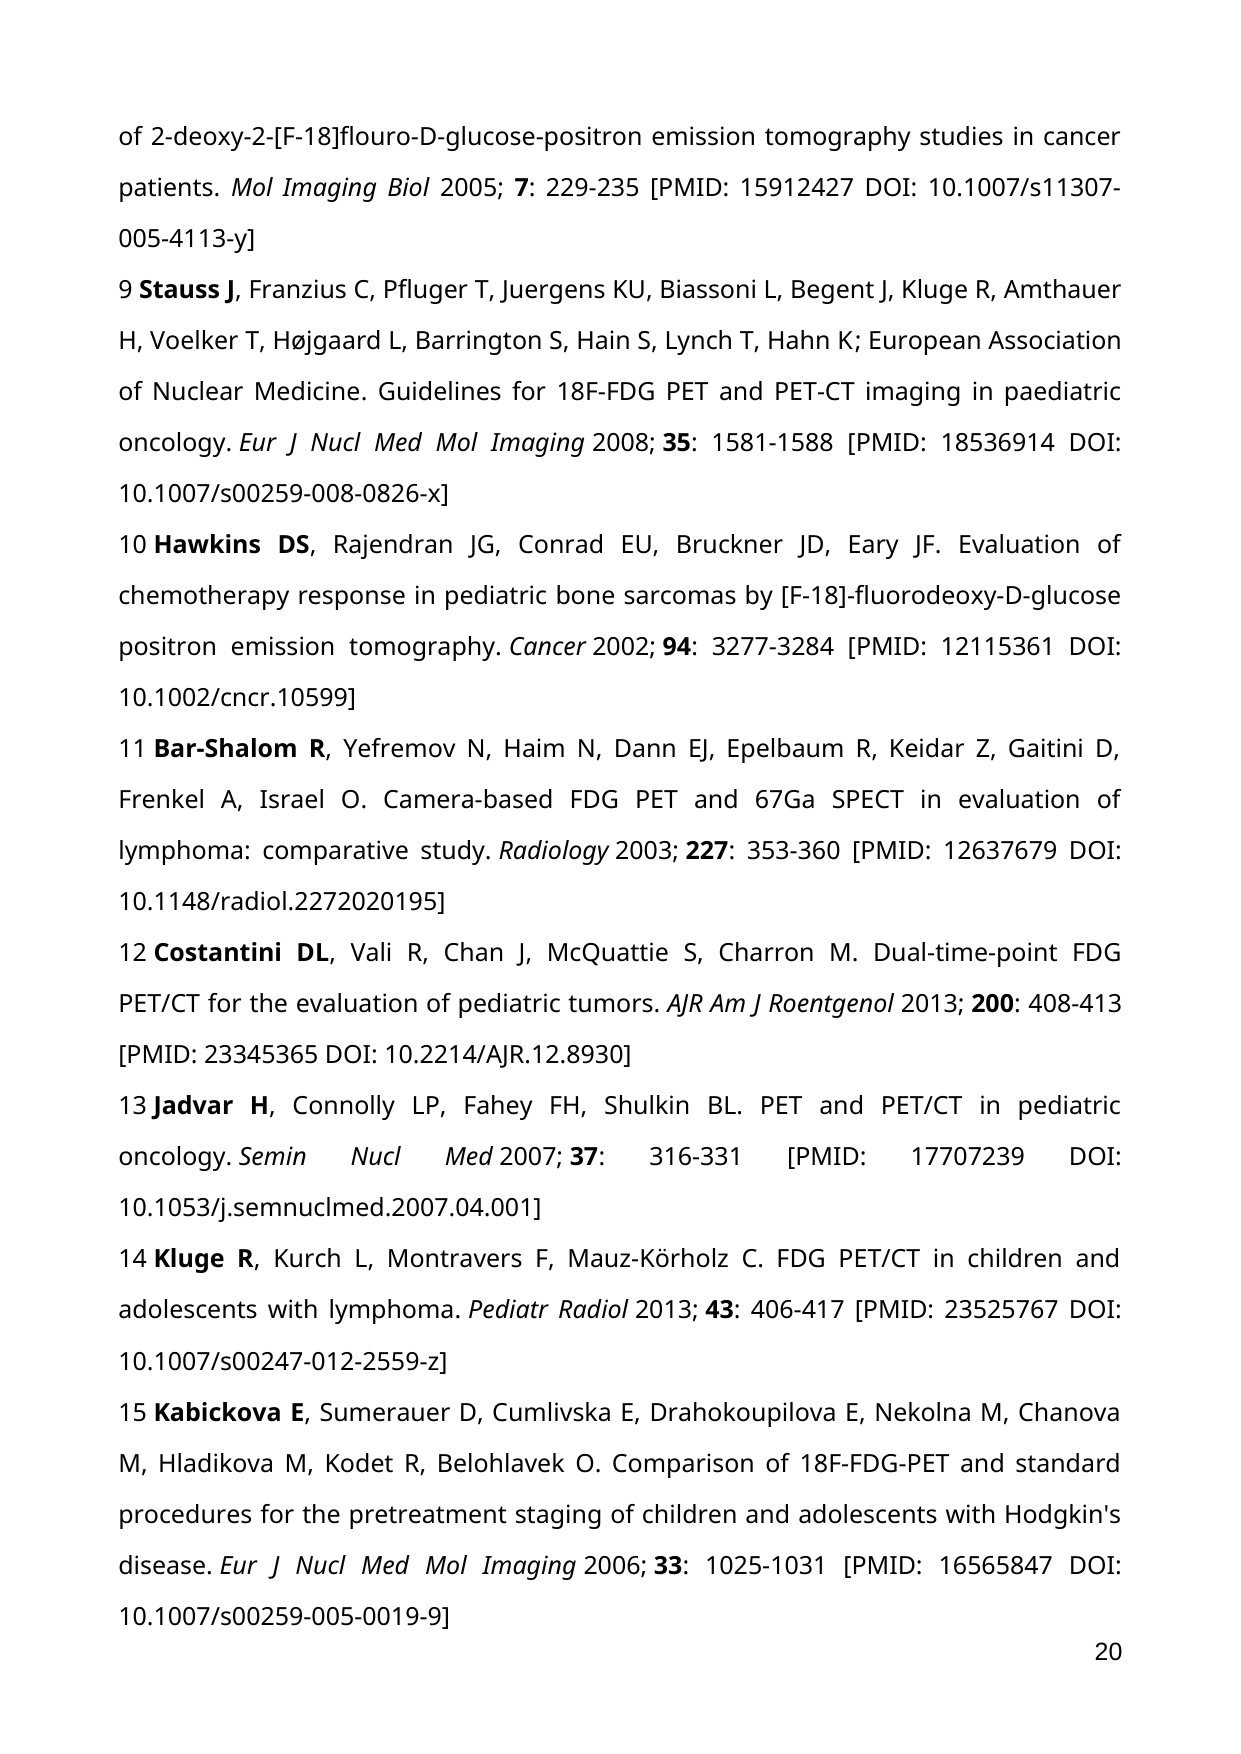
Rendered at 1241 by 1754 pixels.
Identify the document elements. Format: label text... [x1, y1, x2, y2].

text 11 Bar-Shalom R, Yefremov N, Haim N, Dann EJ, Epelbaum R, Keidar Z, Gaitini D, Frenkel A, Israel O. Camera-based FDG PET and 67Ga SPECT in evaluation of lymphoma: comparative study. Radiology 2003; 227: 353-360 [PMID: 12637679 DOI: 10.1148/radiol.2272020195] [118, 731, 1122, 918]
text 13 Jadvar H, Connolly LP, Fahey FH, Shulkin BL. PET and PET/CT in pediatric oncology. Semin Nucl Med 2007; 37: 316-331 [PMID: 17707239 DOI: 10.1053/j.semnuclmed.2007.04.001] [118, 1088, 1122, 1224]
text 15 Kabickova E, Sumerauer D, Cumlivska E, Drahokoupilova E, Nekolna M, Chanova M, Hladikova M, Kodet R, Belohlavek O. Comparison of 18F-FDG-PET and standard procedures for the pretreatment staging of children and adolescents with Hodgkin's disease. Eur J Nucl Med Mol Imaging 2006; 33: 1025-1031 [PMID: 16565847 DOI: 10.1007/s00259-005-0019-9] [118, 1394, 1122, 1632]
text 9 Stauss J, Franzius C, Pfluger T, Juergens KU, Biassoni L, Begent J, Kluge R, Amthauer H, Voelker T, Højgaard L, Barrington S, Hain S, Lynch T, Hahn K; European Association of Nuclear Medicine. Guidelines for 18F-FDG PET and PET-CT imaging in paediatric oncology. Eur J Nucl Med Mol Imaging 2008; 35: 1581-1588 [PMID: 18536914 DOI: 10.1007/s00259-008-0826-x] [118, 271, 1122, 509]
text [118, 118, 1122, 254]
text 14 Kluge R, Kurch L, Montravers F, Mauz-Körholz C. FDG PET/CT in children and adolescents with lymphoma. Pediatr Radiol 2013; 43: 406-417 [PMID: 23525767 DOI: 10.1007/s00247-012-2559-z] [118, 1241, 1122, 1377]
text 10 Hawkins DS, Rajendran JG, Conrad EU, Bruckner JD, Eary JF. Evaluation of chemotherapy response in pediatric bone sarcomas by [F-18]-fluorodeoxy-D-glucose positron emission tomography. Cancer 2002; 94: 3277-3284 [PMID: 12115361 DOI: 10.1002/cncr.10599] [118, 526, 1122, 714]
text 12 Costantini DL, Vali R, Chan J, McQuattie S, Charron M. Dual-time-point FDG PET/CT for the evaluation of pediatric tumors. AJR Am J Roentgenol 2013; 200: 408-413 [PMID: 23345365 DOI: 10.2214/AJR.12.8930] [118, 935, 1122, 1071]
